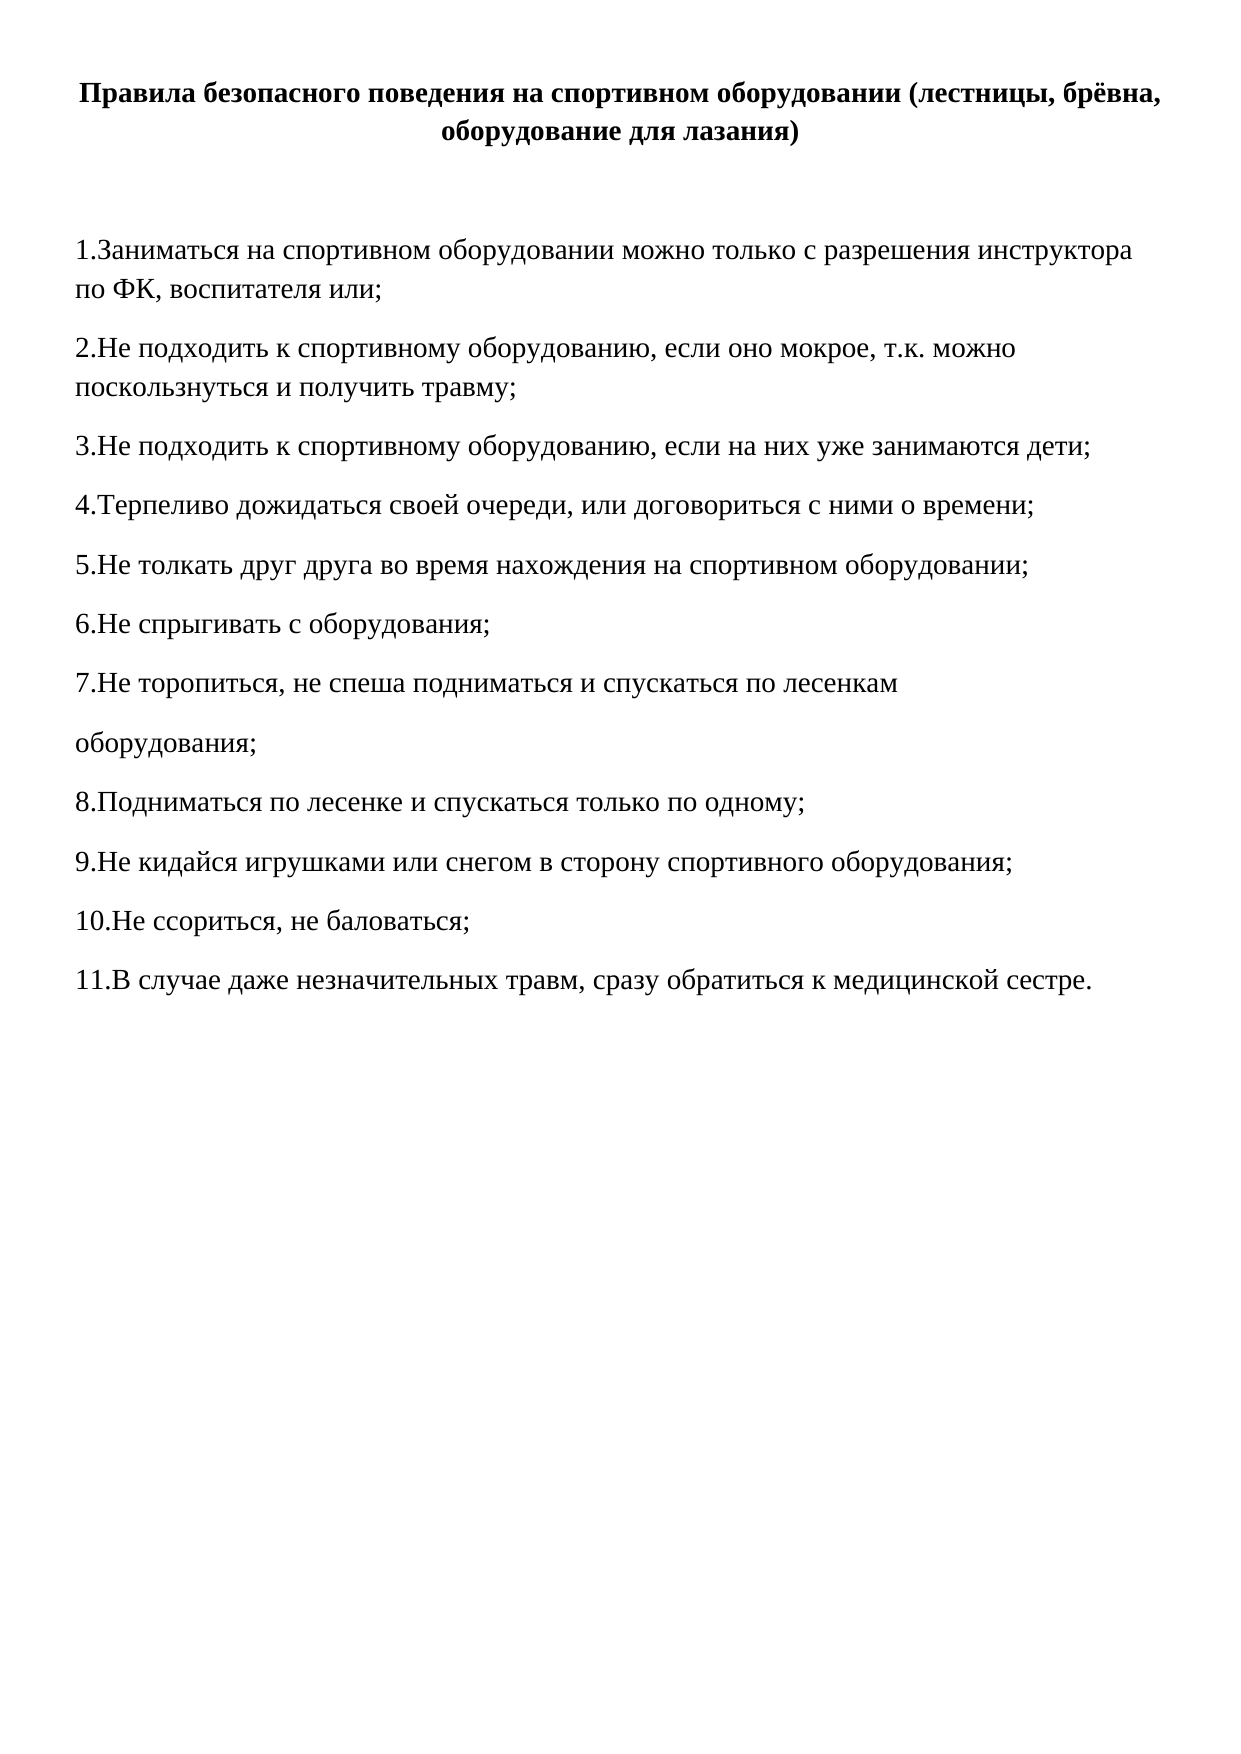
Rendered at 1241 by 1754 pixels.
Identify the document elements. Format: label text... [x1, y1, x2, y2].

text 7.Не торопиться, не спеша подниматься и спускаться по лесенкам [75, 666, 1165, 699]
text 8.Подниматься по лесенке и спускаться только по одному; [75, 784, 1165, 818]
text 11.В случае даже незначительных травм, сразу обратиться к медицинской сестре. [75, 962, 1165, 996]
text 10.Не ссориться, не баловаться; [75, 903, 1165, 937]
text 1.Заниматься на спортивном оборудовании можно только с разрешения инструктора по ФК, воспитателя или; [75, 232, 1165, 304]
text 9.Не кидайся игрушками или снегом в сторону спортивного оборудования; [75, 844, 1165, 877]
text 2.Не подходить к спортивному оборудованию, если оно мокрое, т.к. можно поскользнуться и получить травму; [75, 330, 1165, 402]
text оборудования; [75, 725, 1165, 758]
text 3.Не подходить к спортивному оборудованию, если на них уже занимаются дети; [75, 428, 1165, 462]
text Правила безопасного поведения на спортивном оборудовании (лестницы, брёвна, оборудование для лазания) [75, 75, 1165, 147]
text 5.Не толкать друг друга во время нахождения на спортивном оборудовании; [75, 547, 1165, 580]
text 4.Терпеливо дожидаться своей очереди, или договориться с ними о времени; [75, 487, 1165, 521]
text 6.Не спрыгивать с оборудования; [75, 606, 1165, 640]
